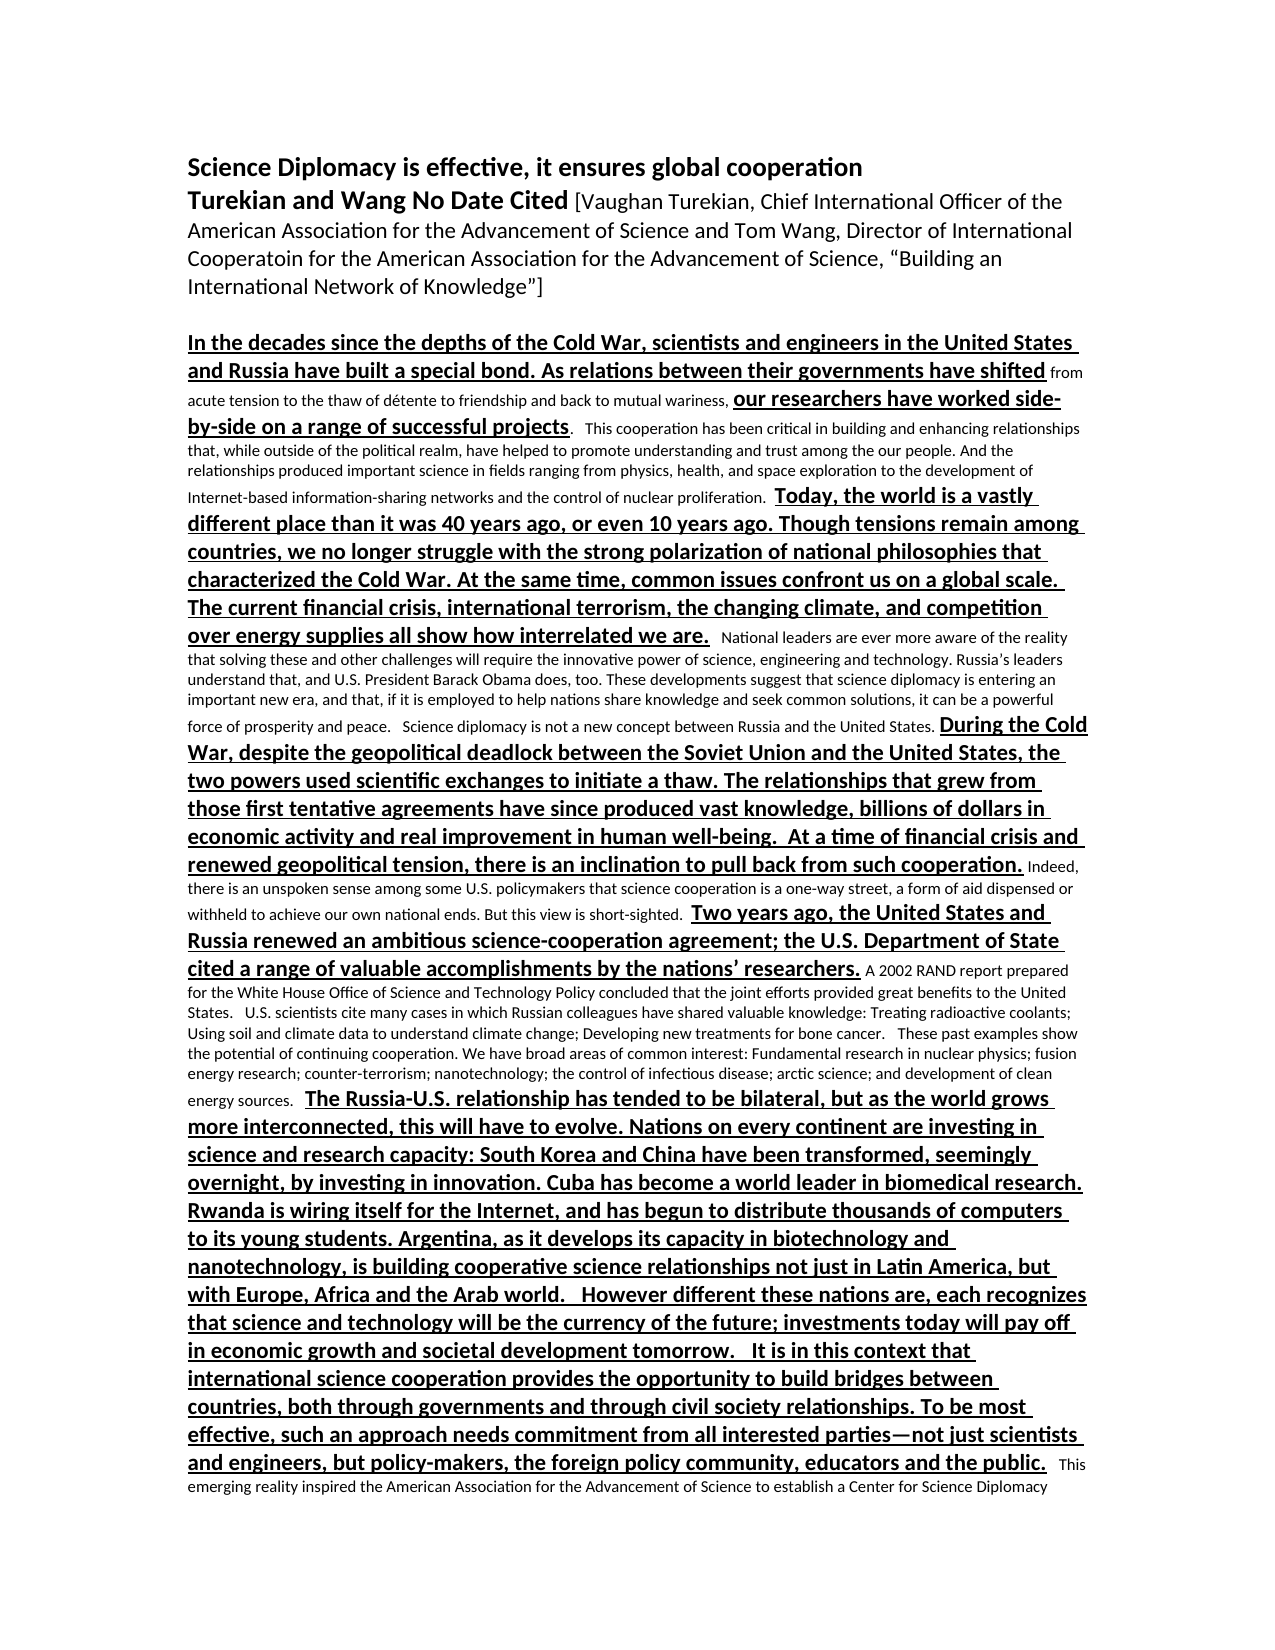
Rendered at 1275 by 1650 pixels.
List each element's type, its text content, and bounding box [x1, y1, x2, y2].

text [187, 1305, 1087, 1497]
subtitle Science Diplomacy is effective, it ensures global cooperation [187, 150, 1087, 183]
text Turekian and Wang No Date Cited [Vaughan Turekian, Chief International Officer of the American Association for the Advancement of Science and Tom Wang, Director of International Cooperatoin for the American Association for the Advancement of Science, “Building an International Network of Knowledge”] [187, 183, 1087, 300]
